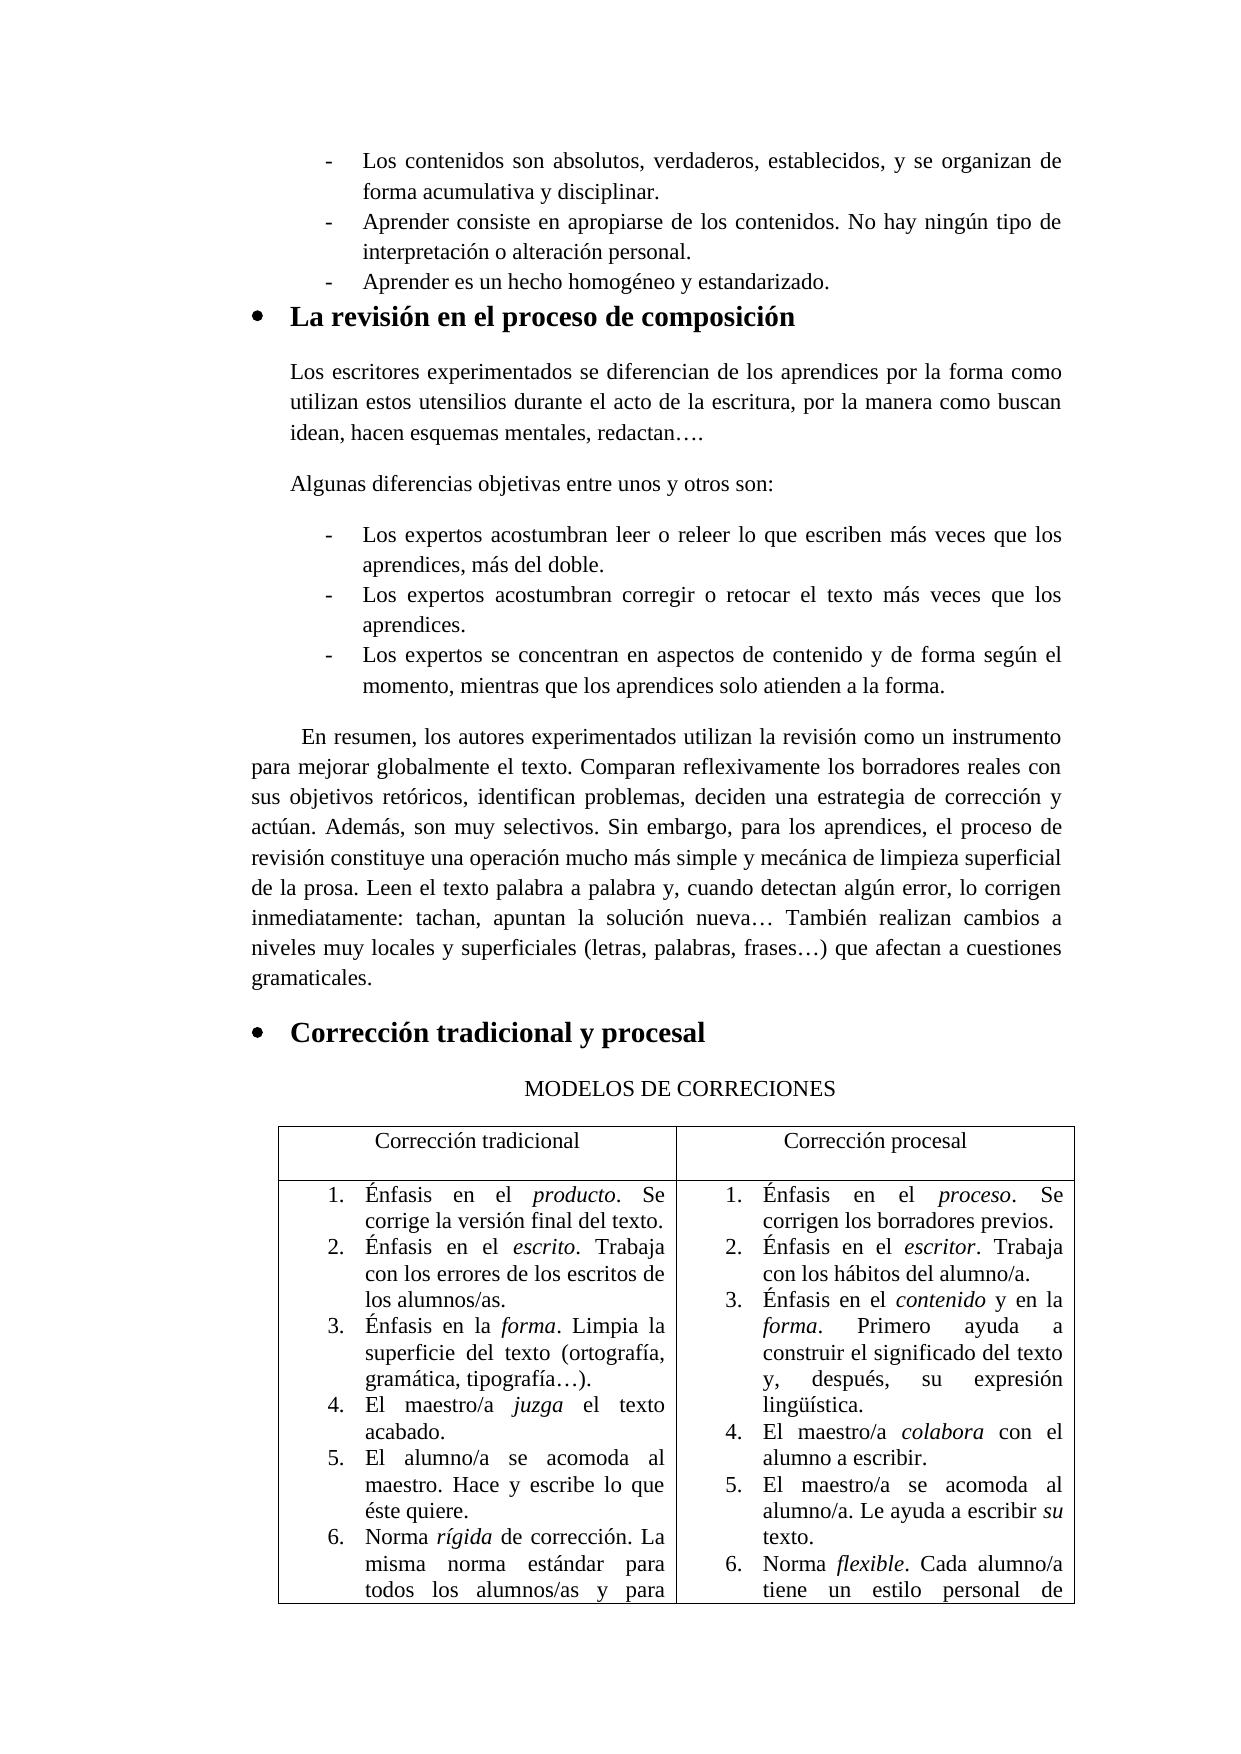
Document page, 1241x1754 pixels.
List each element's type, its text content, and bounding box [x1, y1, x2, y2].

list Los expertos acostumbran corregir o retocar el texto más veces que los aprendices. [325, 581, 1063, 638]
table_header Corrección procesal [677, 1127, 1074, 1180]
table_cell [279, 1181, 676, 1602]
list Los expertos acostumbran leer o releer lo que escriben más veces que los aprendices, más del doble. [325, 521, 1063, 577]
list Los expertos se concentran en aspectos de contenido y de forma según el momento, mientras que los aprendices solo atienden a la forma. [325, 641, 1063, 698]
list Los contenidos son absolutos, verdaderos, establecidos, y se organizan de forma acumulativa y disciplinar. [325, 148, 1063, 204]
list Corrección tradicional y procesal [252, 1015, 1063, 1049]
list Aprender consiste en apropiarse de los contenidos. No hay ningún tipo de interpretación o alteración personal. [325, 208, 1063, 264]
text En resumen, los autores experimentados utilizan la revisión como un instrumento para mejorar globalmente el texto. Comparan reflexivamente los borradores reales con sus objetivos retóricos, identifican problemas, deciden una estrategia de corrección y actúan. Además, son muy selectivos. Sin embargo, para los aprendices, el proceso de revisión constituye una operación mucho más simple y mecánica de limpieza superficial de la prosa. Leen el texto palabra a palabra y, cuando detectan algún error, lo corrigen inmediatamente: tachan, apuntan la solución nueva… También realizan cambios a niveles muy locales y superficiales (letras, palabras, frases…) que afectan a cuestiones gramaticales. [251, 723, 1063, 991]
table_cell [677, 1181, 1074, 1602]
text MODELOS DE CORRECIONES [177, 1075, 1063, 1101]
table_header Corrección tradicional [279, 1127, 676, 1180]
list La revisión en el proceso de composición [252, 299, 1063, 332]
text Los escritores experimentados se diferencian de los aprendices por la forma como utilizan estos utensilios durante el acto de la escritura, por la manera como buscan idean, hacen esquemas mentales, redactan…. [290, 358, 1063, 445]
list Aprender es un hecho homogéneo y estandarizado. [325, 268, 1063, 295]
text Algunas diferencias objetivas entre unos y otros son: [290, 469, 1063, 496]
